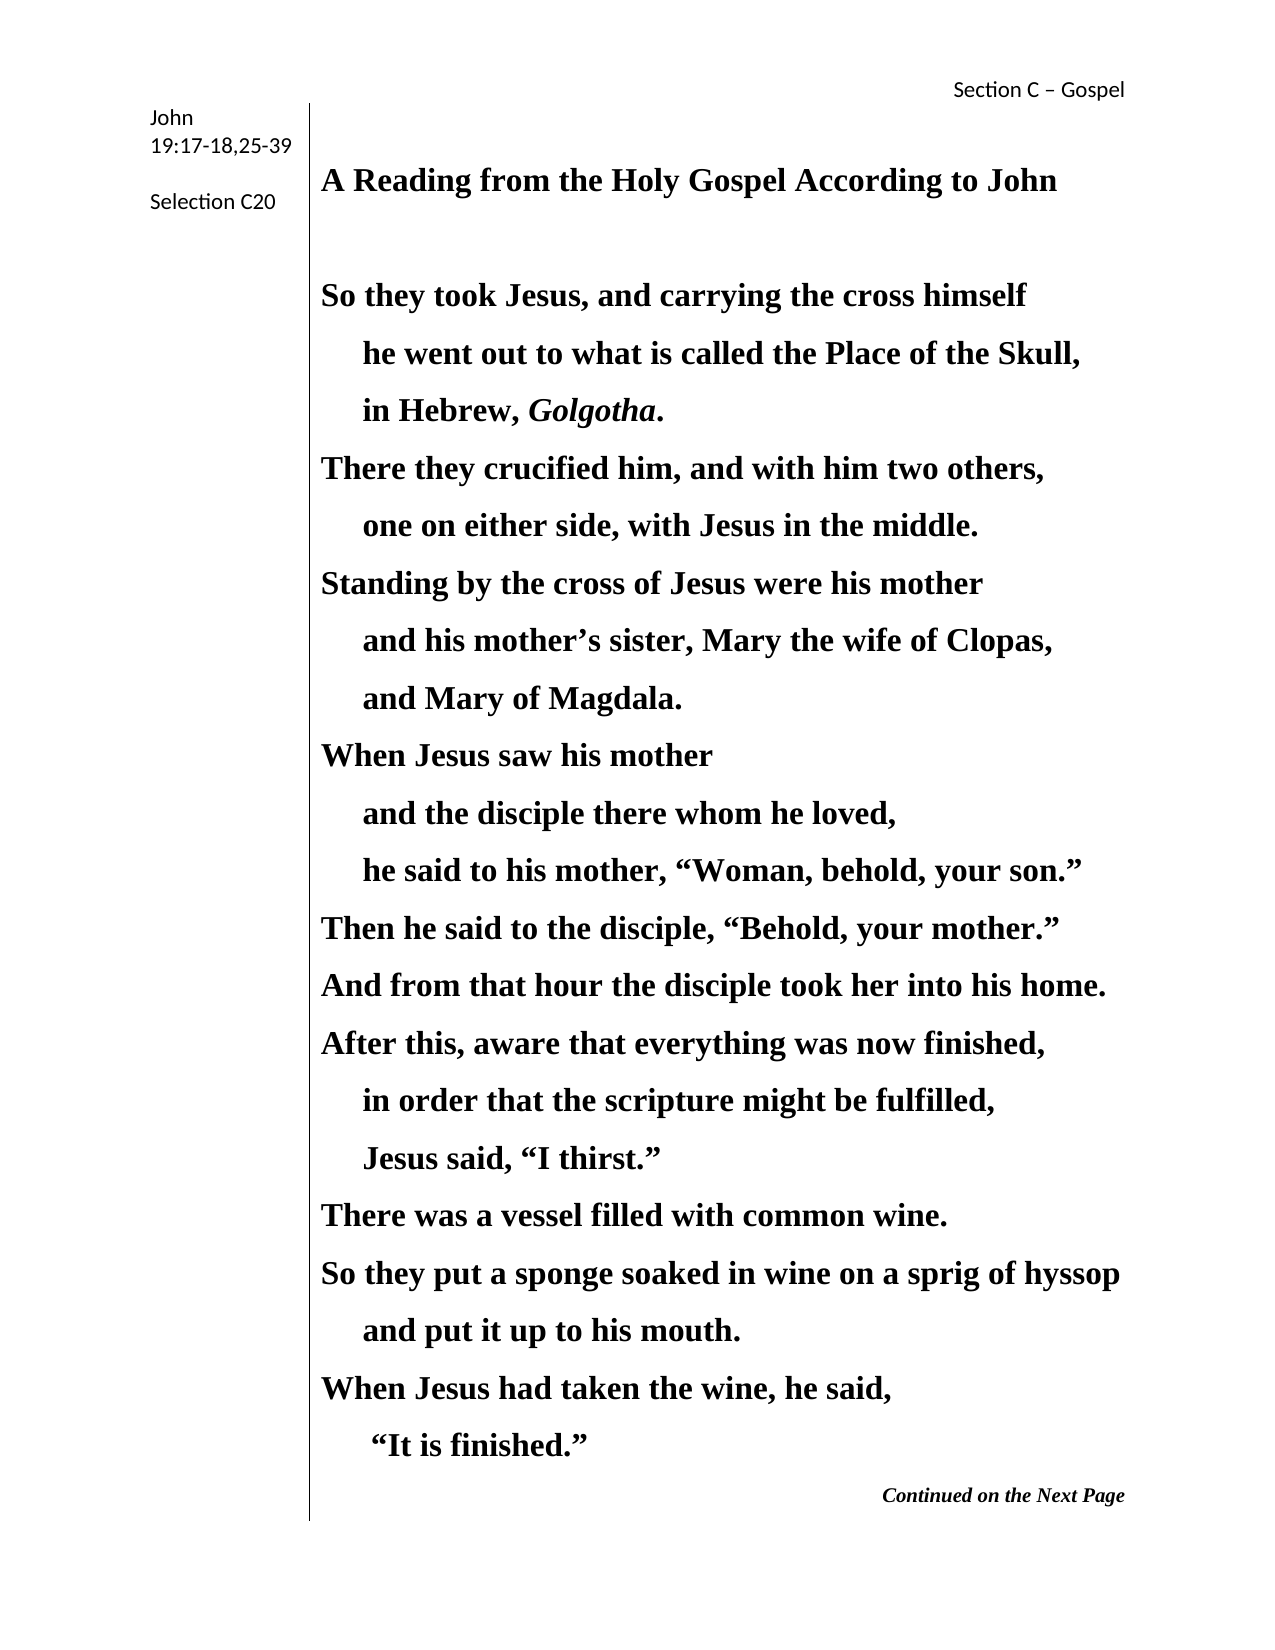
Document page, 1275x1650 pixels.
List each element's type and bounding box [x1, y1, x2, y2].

table_header [139, 103, 309, 1521]
table_header [310, 103, 1136, 1521]
